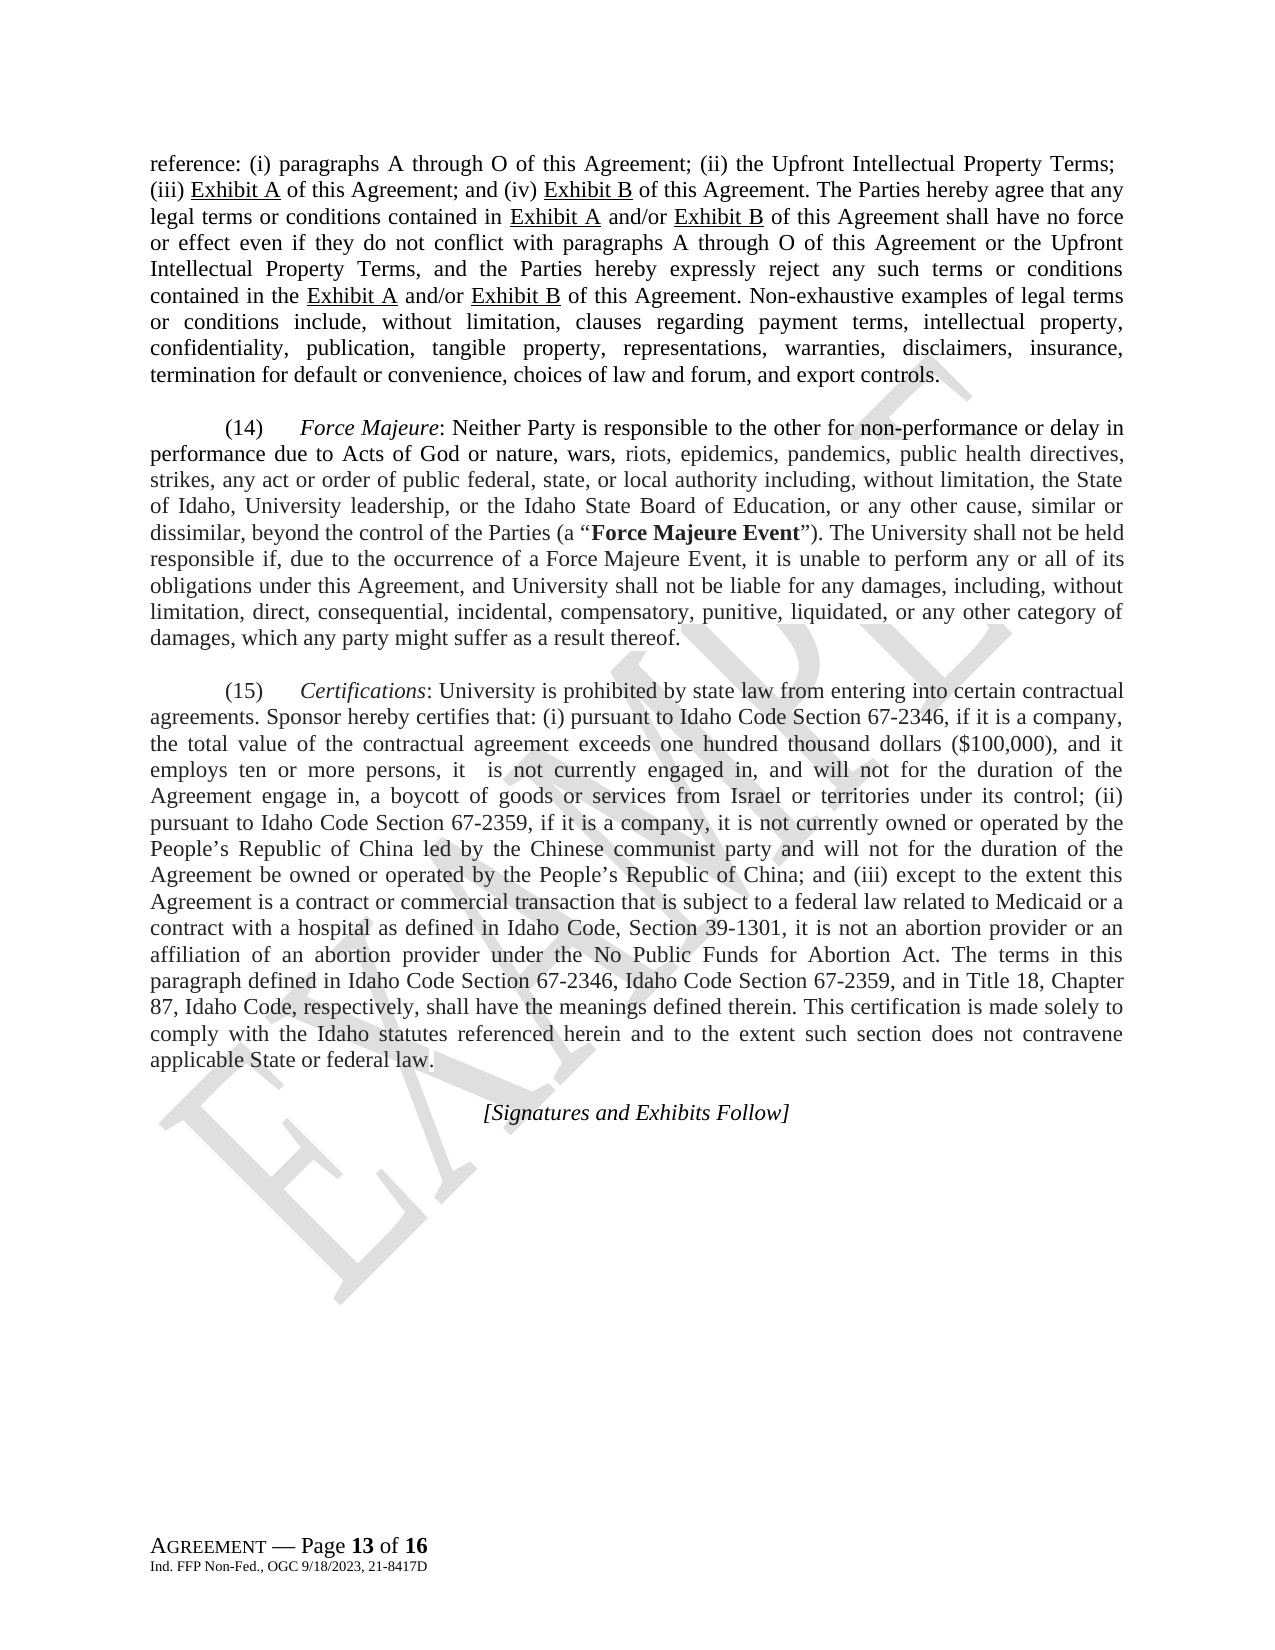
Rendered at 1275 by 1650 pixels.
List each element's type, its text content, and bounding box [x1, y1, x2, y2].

text (15) Certifications: University is prohibited by state law from entering into certain contractual agreements. Sponsor hereby certifies that: (i) pursuant to Idaho Code Section 67-2346, if it is a company, the total value of the contractual agreement exceeds one hundred thousand dollars ($100,000), and it employs ten or more persons, it is not currently engaged in, and will not for the duration of the Agreement engage in, a boycott of goods or services from Israel or territories under its control; (ii) pursuant to Idaho Code Section 67-2359, if it is a company, it is not currently owned or operated by the People’s Republic of China led by the Chinese communist party and will not for the duration of the Agreement be owned or operated by the People’s Republic of China; and (iii) except to the extent this Agreement is a contract or commercial transaction that is subject to a federal law related to Medicaid or a contract with a hospital as defined in Idaho Code, Section 39-1301, it is not an abortion provider or an affiliation of an abortion provider under the No Public Funds for Abortion Act. The terms in this paragraph defined in Idaho Code Section 67-2346, Idaho Code Section 67-2359, and in Title 18, Chapter 87, Idaho Code, respectively, shall have the meanings defined therein. This certification is made solely to comply with the Idaho statutes referenced herein and to the extent such section does not contravene applicable State or federal law. [150, 677, 1125, 1072]
text [Signatures and Exhibits Follow] [150, 1099, 1125, 1125]
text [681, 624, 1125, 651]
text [150, 150, 1125, 387]
